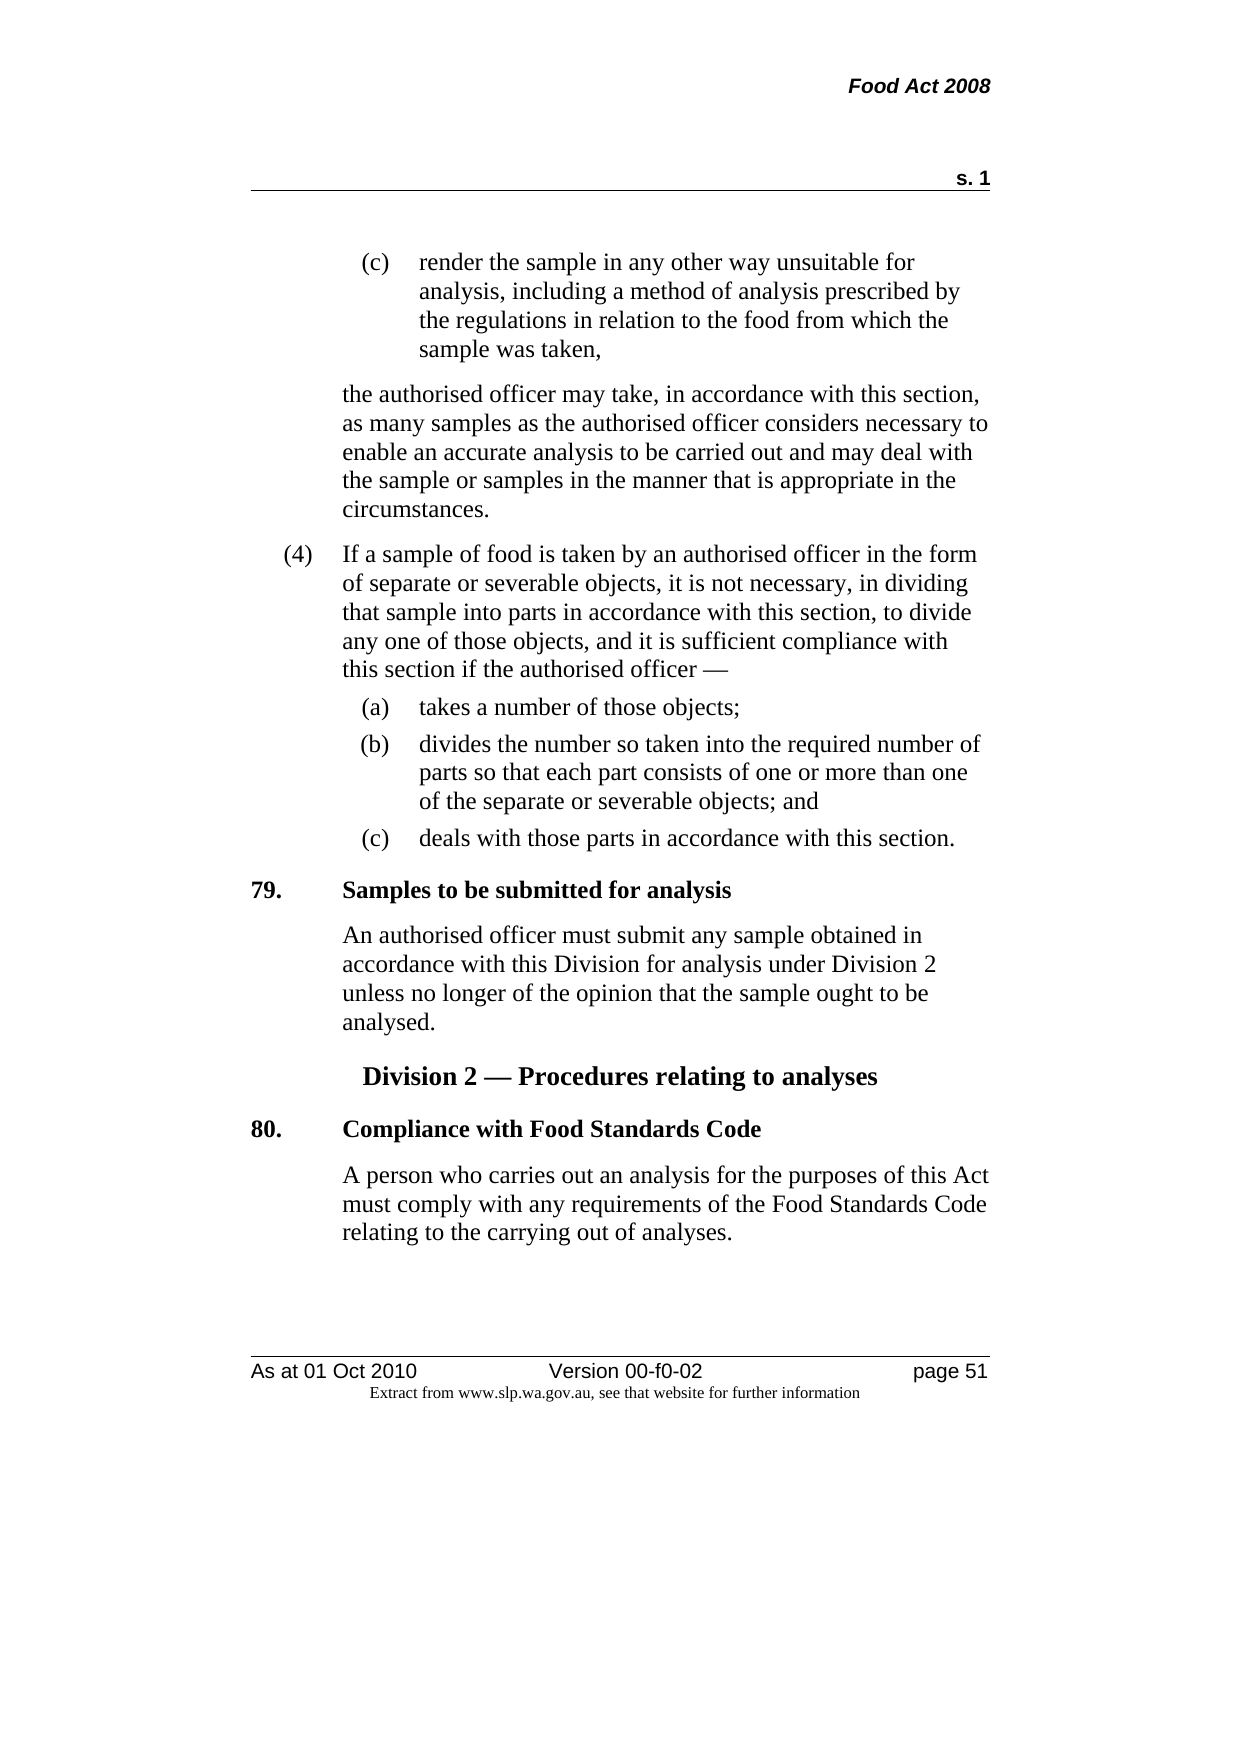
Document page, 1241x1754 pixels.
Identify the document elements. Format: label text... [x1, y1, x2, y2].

text (4) If a sample of food is taken by an authorised officer in the form of separate or severable objects, it is not necessary, in dividing that sample into parts in accordance with this section, to divide any one of those objects, and it is sufficient compliance with this section if the authorised officer — [251, 539, 990, 683]
text (a) takes a number of those objects; [251, 692, 990, 720]
subtitle Division 2 — Procedures relating to analyses [251, 1060, 990, 1092]
text the authorised officer may take, in accordance with this section, as many samples as the authorised officer considers necessary to enable an accurate analysis to be carried out and may deal with the sample or samples in the manner that is appropriate in the circumstances. [251, 379, 990, 523]
text An authorised officer must submit any sample obtained in accordance with this Division for analysis under Division 2 unless no longer of the opinion that the sample ought to be analysed. [251, 920, 990, 1035]
text (c) deals with those parts in accordance with this section. [251, 823, 990, 852]
subtitle 80. Compliance with Food Standards Code [251, 1114, 990, 1143]
subtitle 79. Samples to be submitted for analysis [251, 875, 990, 904]
text (c) render the sample in any other way unsuitable for analysis, including a method of analysis prescribed by the regulations in relation to the food from which the sample was taken, [251, 247, 990, 362]
text (b) divides the number so taken into the required number of parts so that each part consists of one or more than one of the separate or severable objects; and [251, 729, 990, 815]
text A person who carries out an analysis for the purposes of this Act must comply with any requirements of the Food Standards Code relating to the carrying out of analyses. [251, 1160, 990, 1246]
